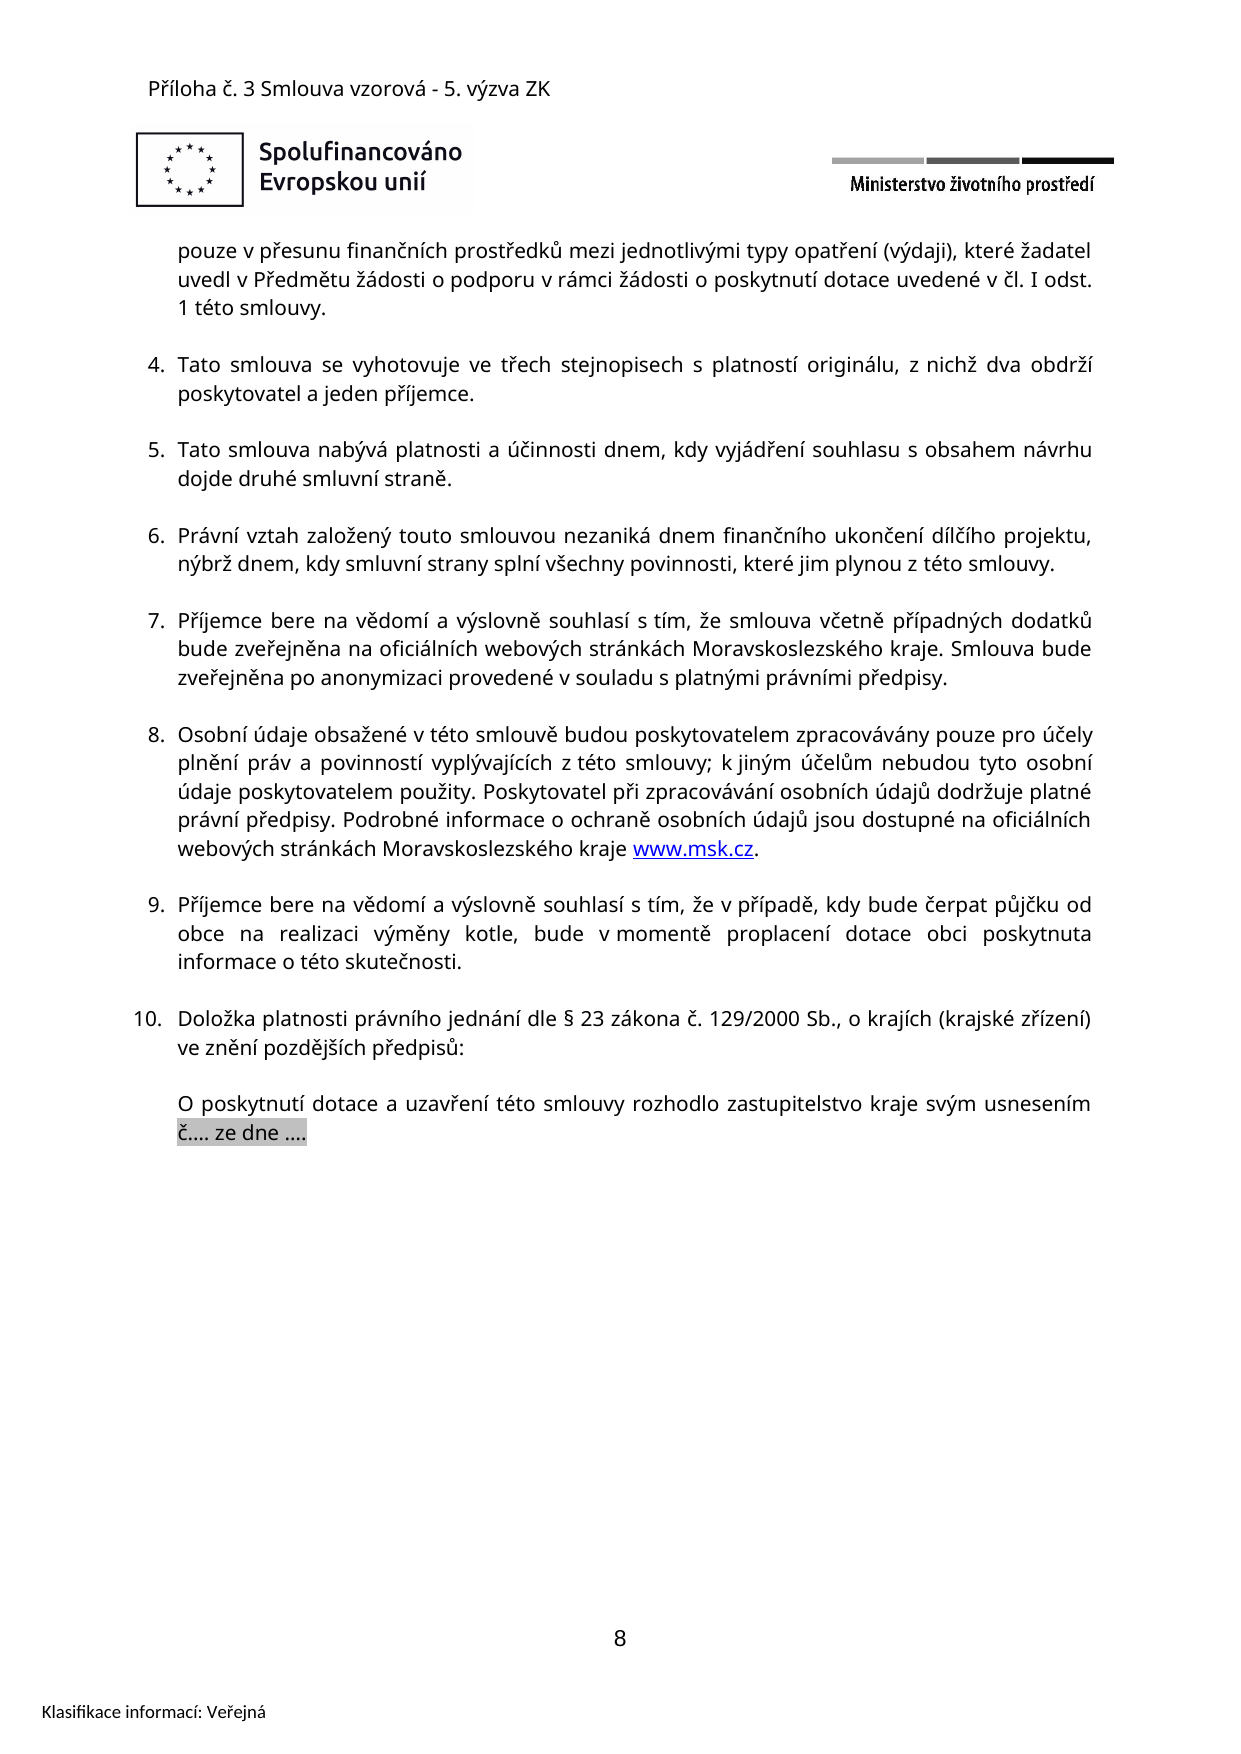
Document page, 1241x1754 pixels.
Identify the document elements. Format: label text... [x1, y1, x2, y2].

text O poskytnutí dotace a uzavření této smlouvy rozhodlo zastupitelstvo kraje svým usnesením č…. ze dne …. [177, 1089, 1093, 1146]
list Tato smlouva se vyhotovuje ve třech stejnopisech s platností originálu, z nichž dva obdrží poskytovatel a jeden příjemce. [148, 350, 1093, 407]
picture [130, 123, 475, 214]
list Osobní údaje obsažené v této smlouvě budou poskytovatelem zpracovávány pouze pro účely plnění práv a povinností vyplývajících z této smlouvy; k jiným účelům nebudou tyto osobní údaje poskytovatelem použity. Poskytovatel při zpracovávání osobních údajů dodržuje platné právní předpisy. Podrobné informace o ochraně osobních údajů jsou dostupné na oficiálních webových stránkách Moravskoslezského kraje www.msk.cz. [148, 720, 1093, 862]
list Doložka platnosti právního jednání dle § 23 zákona č. 129/2000 Sb., o krajích (krajské zřízení) ve znění pozdějších předpisů: [133, 1004, 1093, 1061]
list Příjemce bere na vědomí a výslovně souhlasí s tím, že smlouva včetně případných dodatků bude zveřejněna na oficiálních webových stránkách Moravskoslezského kraje. Smlouva bude zveřejněna po anonymizaci provedené v souladu s platnými právními předpisy. [148, 606, 1093, 691]
list Právní vztah založený touto smlouvou nezaniká dnem finančního ukončení dílčího projektu, nýbrž dnem, kdy smluvní strany splní všechny povinnosti, které jim plynou z této smlouvy. [148, 521, 1093, 578]
list Tato smlouva nabývá platnosti a účinnosti dnem, kdy vyjádření souhlasu s obsahem návrhu dojde druhé smluvní straně. [148, 436, 1093, 492]
picture [804, 121, 1141, 231]
list Příjemce bere na vědomí a výslovně souhlasí s tím, že v případě, kdy bude čerpat půjčku od obce na realizaci výměny kotle, bude v momentě proplacení dotace obci poskytnuta informace o této skutečnosti. [148, 891, 1093, 976]
